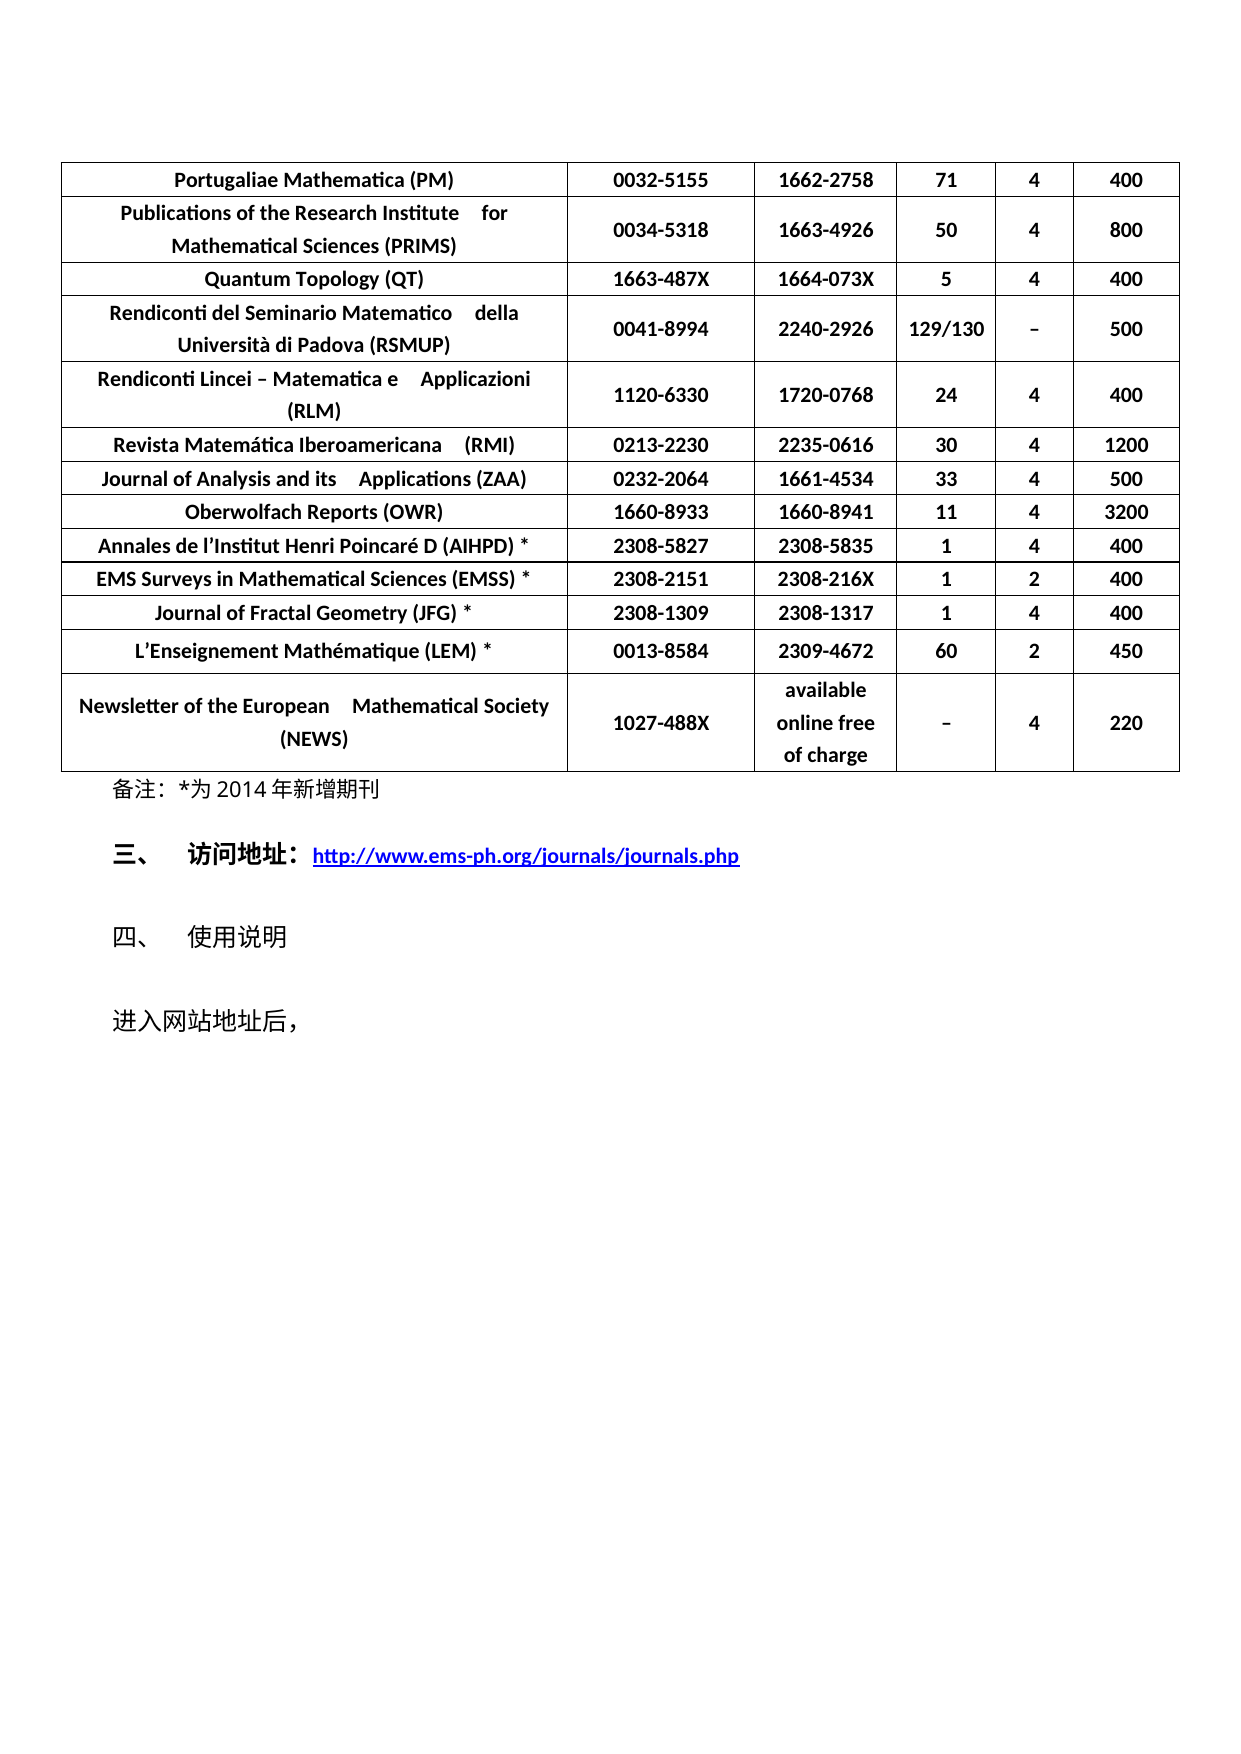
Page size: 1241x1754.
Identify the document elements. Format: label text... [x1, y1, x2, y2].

table_cell 500 [1074, 296, 1179, 361]
table_cell 3200 [1074, 495, 1179, 528]
table_cell 2240-2926 [755, 296, 896, 361]
table_cell 400 [1074, 529, 1179, 561]
table_cell 33 [897, 462, 995, 494]
table_cell 0034-5318 [568, 197, 754, 262]
text 进入网站地址后， [112, 987, 1128, 1052]
table_cell 50 [897, 197, 995, 262]
table_cell 800 [1074, 197, 1179, 262]
table_cell 4 [996, 362, 1073, 427]
table_cell 4 [996, 674, 1073, 771]
table_cell EMS Surveys in Mathematical Sciences (EMSS) * [62, 563, 567, 595]
table_cell 4 [996, 462, 1073, 494]
table_cell 1 [897, 529, 995, 561]
table_cell Newsletter of the European Mathematical Society (NEWS) [62, 674, 567, 771]
table_cell 71 [897, 163, 995, 196]
table_cell 2308-5835 [755, 529, 896, 561]
text 备注：*为2014年新增期刊 [112, 772, 1128, 804]
table_cell – [996, 296, 1073, 361]
table_cell 2 [996, 563, 1073, 595]
table_cell 1660-8941 [755, 495, 896, 528]
table_cell Rendiconti Lincei – Matematica e Applicazioni (RLM) [62, 362, 567, 427]
table_cell 400 [1074, 263, 1179, 295]
table_cell L’Enseignement Mathématique (LEM) * [62, 630, 567, 672]
table_cell 1660-8933 [568, 495, 754, 528]
table_cell 2235-0616 [755, 428, 896, 461]
table_cell 1662-2758 [755, 163, 896, 196]
table_cell Portugaliae Mathematica (PM) [62, 163, 567, 196]
table_cell 4 [996, 495, 1073, 528]
table_cell Quantum Topology (QT) [62, 263, 567, 295]
table_cell 2308-2151 [568, 563, 754, 595]
table_cell 0213-2230 [568, 428, 754, 461]
table_cell 400 [1074, 163, 1179, 196]
table_cell 1120-6330 [568, 362, 754, 427]
table_cell 0013-8584 [568, 630, 754, 672]
table_cell 129/130 [897, 296, 995, 361]
table_cell 0041-8994 [568, 296, 754, 361]
table_cell 2 [996, 630, 1073, 672]
table_cell 2308-5827 [568, 529, 754, 561]
table_cell 400 [1074, 362, 1179, 427]
table_cell 400 [1074, 596, 1179, 628]
table_cell 450 [1074, 630, 1179, 672]
table_cell Annales de l’Institut Henri Poincaré D (AIHPD) * [62, 529, 567, 561]
table_cell available online free of charge [755, 674, 896, 771]
table_cell 4 [996, 428, 1073, 461]
table_cell 220 [1074, 674, 1179, 771]
table_cell 1663-4926 [755, 197, 896, 262]
table_cell – [897, 674, 995, 771]
table_cell 60 [897, 630, 995, 672]
table_cell Publications of the Research Institute for Mathematical Sciences (PRIMS) [62, 197, 567, 262]
table_cell Revista Matemática Iberoamericana (RMI) [62, 428, 567, 461]
list 使用说明 [112, 903, 1128, 968]
table_cell 1 [897, 563, 995, 595]
table_cell 11 [897, 495, 995, 528]
table_cell Journal of Fractal Geometry (JFG) * [62, 596, 567, 628]
table_cell 2309-4672 [755, 630, 896, 672]
table_cell 2308-1309 [568, 596, 754, 628]
table_cell 1 [897, 596, 995, 628]
table_cell 5 [897, 263, 995, 295]
table_cell 4 [996, 596, 1073, 628]
table_cell 400 [1074, 563, 1179, 595]
table_cell 1664-073X [755, 263, 896, 295]
table_cell 0232-2064 [568, 462, 754, 494]
table_cell Journal of Analysis and its Applications (ZAA) [62, 462, 567, 494]
table_cell 24 [897, 362, 995, 427]
table_cell 1200 [1074, 428, 1179, 461]
table_cell 1661-4534 [755, 462, 896, 494]
table_cell 0032-5155 [568, 163, 754, 196]
table_cell 1720-0768 [755, 362, 896, 427]
list 访问地址：http://www.ems-ph.org/journals/journals.php [112, 820, 1128, 885]
table_cell 1663-487X [568, 263, 754, 295]
table_cell 30 [897, 428, 995, 461]
table_cell 4 [996, 163, 1073, 196]
table_cell Oberwolfach Reports (OWR) [62, 495, 567, 528]
table_cell 2308-1317 [755, 596, 896, 628]
table_cell 4 [996, 197, 1073, 262]
table_cell 4 [996, 263, 1073, 295]
table_cell 4 [996, 529, 1073, 561]
table_cell 500 [1074, 462, 1179, 494]
table_cell 2308-216X [755, 563, 896, 595]
table_cell Rendiconti del Seminario Matematico della Università di Padova (RSMUP) [62, 296, 567, 361]
table_cell 1027-488X [568, 674, 754, 771]
